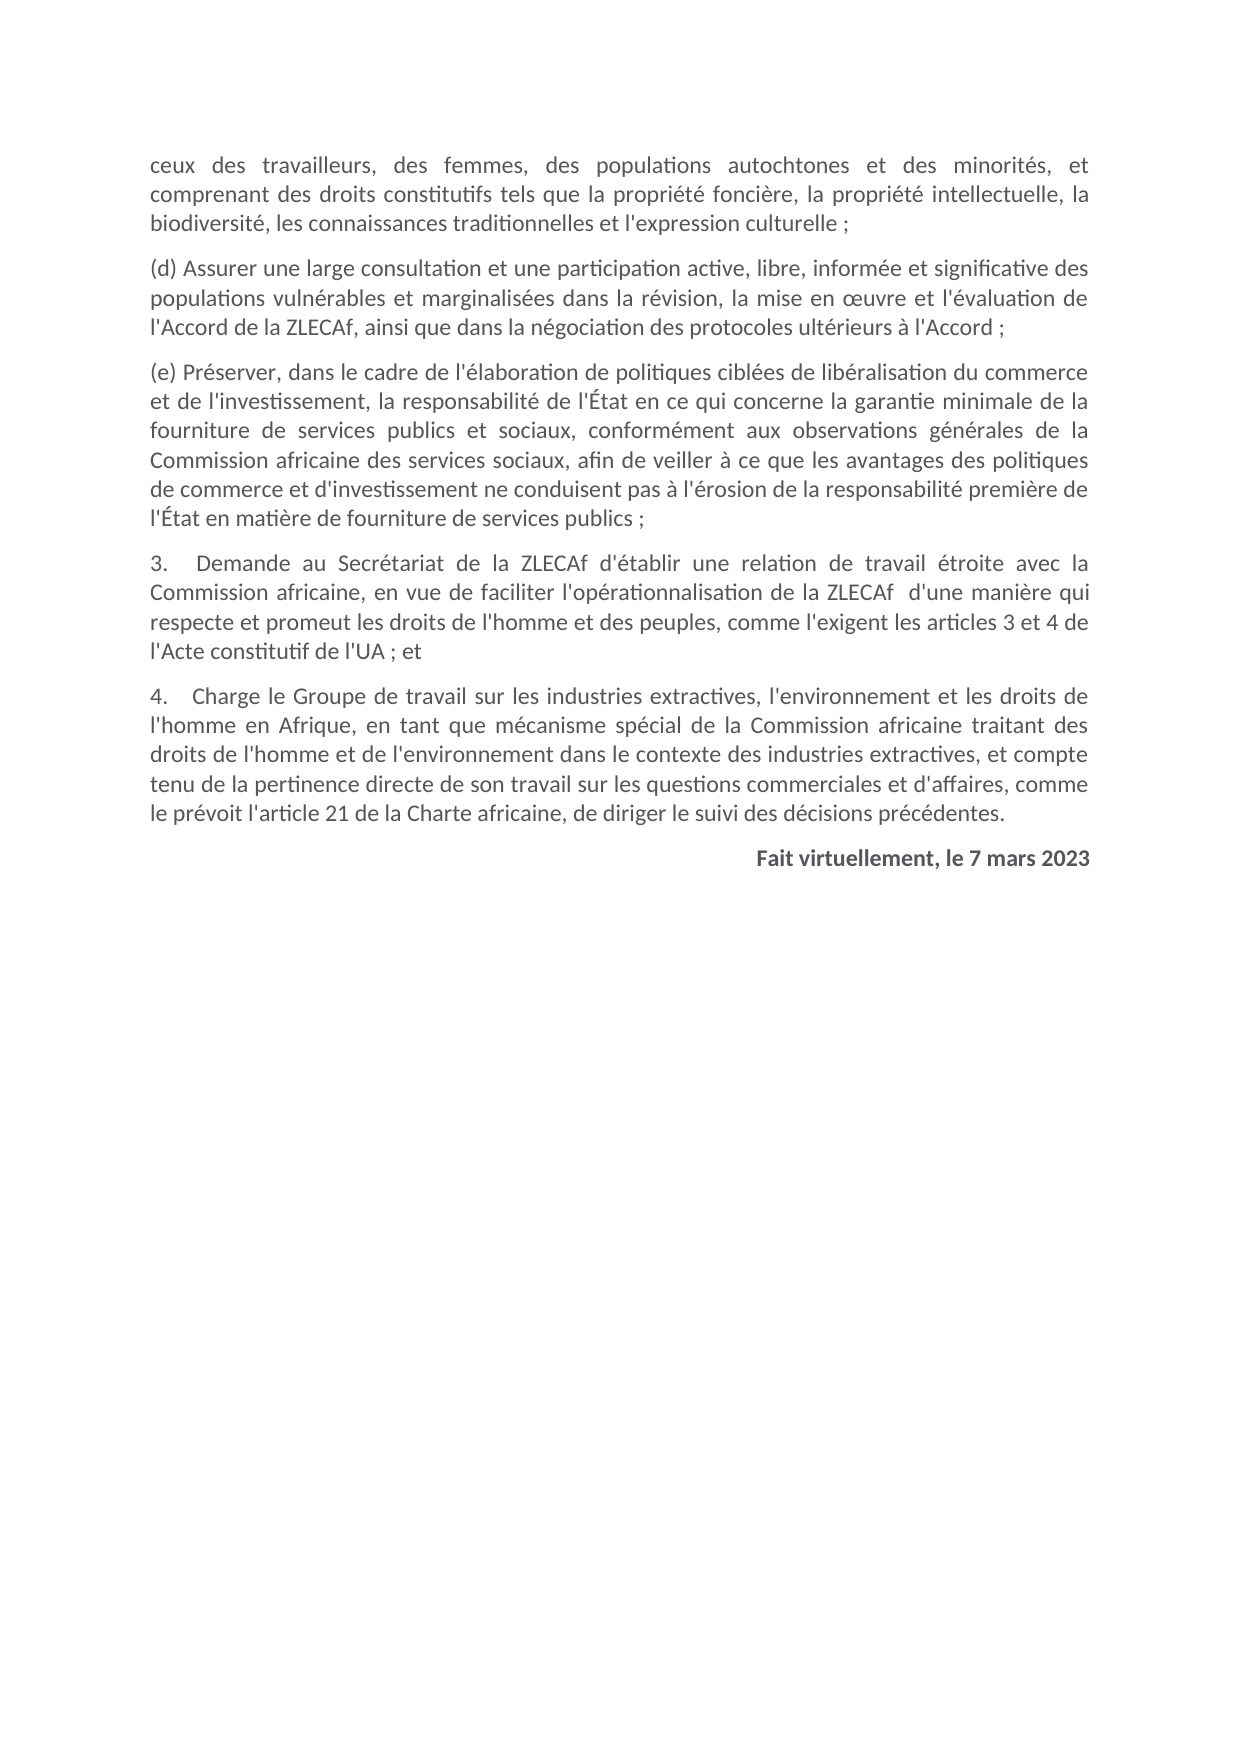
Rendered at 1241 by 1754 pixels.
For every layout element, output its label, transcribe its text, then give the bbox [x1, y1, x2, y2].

text 3. Demande au Secrétariat de la ZLECAf d'établir une relation de travail étroite avec la Commission africaine, en vue de faciliter l'opérationnalisation de la ZLECAf d'une manière qui respecte et promeut les droits de l'homme et des peuples, comme l'exigent les articles 3 et 4 de l'Acte constitutif de l'UA ; et [150, 548, 1090, 665]
text 4. Charge le Groupe de travail sur les industries extractives, l'environnement et les droits de l'homme en Afrique, en tant que mécanisme spécial de la Commission africaine traitant des droits de l'homme et de l'environnement dans le contexte des industries extractives, et compte tenu de la pertinence directe de son travail sur les questions commerciales et d'affaires, comme le prévoit l'article 21 de la Charte africaine, de diriger le suivi des décisions précédentes. [150, 681, 1090, 827]
text (d) Assurer une large consultation et une participation active, libre, informée et significative des populations vulnérables et marginalisées dans la révision, la mise en œuvre et l'évaluation de l'Accord de la ZLECAf, ainsi que dans la négociation des protocoles ultérieurs à l'Accord ; [150, 253, 1090, 341]
text (e) Préserver, dans le cadre de l'élaboration de politiques ciblées de libéralisation du commerce et de l'investissement, la responsabilité de l'État en ce qui concerne la garantie minimale de la fourniture de services publics et sociaux, conformément aux observations générales de la Commission africaine des services sociaux, afin de veiller à ce que les avantages des politiques de commerce et d'investissement ne conduisent pas à l'érosion de la responsabilité première de l'État en matière de fourniture de services publics ; [150, 357, 1090, 532]
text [150, 150, 1090, 238]
text Fait virtuellement, le 7 mars 2023 [150, 843, 1090, 872]
